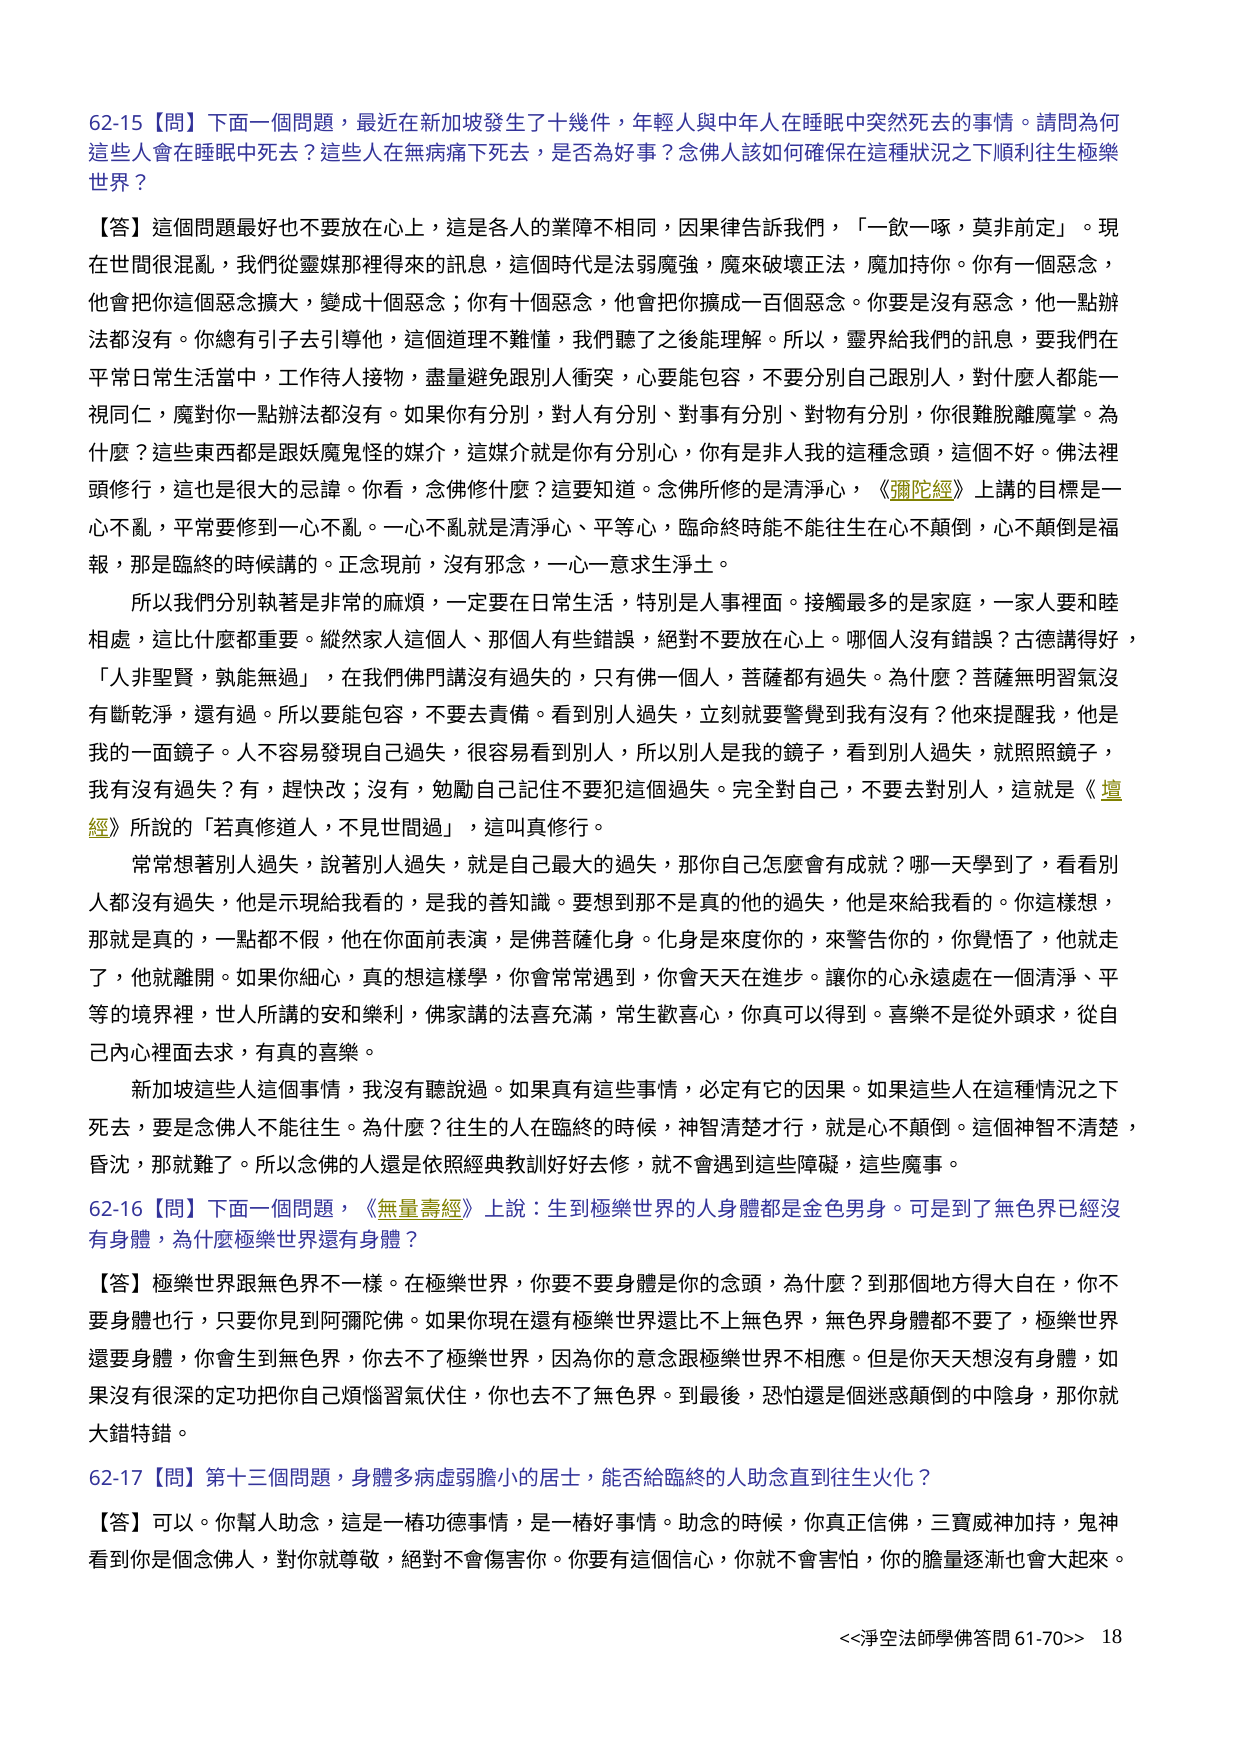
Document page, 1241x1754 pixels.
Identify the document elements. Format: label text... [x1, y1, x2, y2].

text 【答】極樂世界跟無色界不一樣。在極樂世界，你要不要身體是你的念頭，為什麼？到那個地方得大自在，你不要身體也行，只要你見到阿彌陀佛。如果你現在還有極樂世界還比不上無色界，無色界身體都不要了，極樂世界還要身體，你會生到無色界，你去不了極樂世界，因為你的意念跟極樂世界不相應。但是你天天想沒有身體，如果沒有很深的定功把你自己煩惱習氣伏住，你也去不了無色界。到最後，恐怕還是個迷惑顛倒的中陰身，那你就大錯特錯。 [89, 1263, 1122, 1451]
text 所以我們分別執著是非常的麻煩，一定要在日常生活，特別是人事裡面。接觸最多的是家庭，一家人要和睦相處，這比什麼都重要。縱然家人這個人、那個人有些錯誤，絕對不要放在心上。哪個人沒有錯誤？古德講得好，「人非聖賢，孰能無過」，在我們佛門講沒有過失的，只有佛一個人，菩薩都有過失。為什麼？菩薩無明習氣沒有斷乾淨，還有過。所以要能包容，不要去責備。看到別人過失，立刻就要警覺到我有沒有？他來提醒我，他是我的一面鏡子。人不容易發現自己過失，很容易看到別人，所以別人是我的鏡子，看到別人過失，就照照鏡子，我有沒有過失？有，趕快改；沒有，勉勵自己記住不要犯這個過失。完全對自己，不要去對別人，這就是《壇經》所說的「若真修道人，不見世間過」，這叫真修行。 [89, 582, 1122, 845]
text 新加坡這些人這個事情，我沒有聽說過。如果真有這些事情，必定有它的因果。如果這些人在這種情況之下死去，要是念佛人不能往生。為什麼？往生的人在臨終的時候，神智清楚才行，就是心不顛倒。這個神智不清楚，昏沈，那就難了。所以念佛的人還是依照經典教訓好好去修，就不會遇到這些障礙，這些魔事。 [89, 1070, 1122, 1182]
text 【答】這個問題最好也不要放在心上，這是各人的業障不相同，因果律告訴我們，「一飲一啄，莫非前定」。現在世間很混亂，我們從靈媒那裡得來的訊息，這個時代是法弱魔強，魔來破壞正法，魔加持你。你有一個惡念，他會把你這個惡念擴大，變成十個惡念；你有十個惡念，他會把你擴成一百個惡念。你要是沒有惡念，他一點辦法都沒有。你總有引子去引導他，這個道理不難懂，我們聽了之後能理解。所以，靈界給我們的訊息，要我們在平常日常生活當中，工作待人接物，盡量避免跟別人衝突，心要能包容，不要分別自己跟別人，對什麼人都能一視同仁，魔對你一點辦法都沒有。如果你有分別，對人有分別、對事有分別、對物有分別，你很難脫離魔掌。為什麼？這些東西都是跟妖魔鬼怪的媒介，這媒介就是你有分別心，你有是非人我的這種念頭，這個不好。佛法裡頭修行，這也是很大的忌諱。你看，念佛修什麼？這要知道。念佛所修的是清淨心，《彌陀經》上講的目標是一心不亂，平常要修到一心不亂。一心不亂就是清淨心、平等心，臨命終時能不能往生在心不顛倒，心不顛倒是福報，那是臨終的時候講的。正念現前，沒有邪念，一心一意求生淨土。 [89, 207, 1122, 582]
subtitle 62-16【問】下面一個問題，《無量壽經》上說：生到極樂世界的人身體都是金色男身。可是到了無色界已經沒有身體，為什麼極樂世界還有身體？ [89, 1193, 1122, 1253]
text 【答】可以。你幫人助念，這是一樁功德事情，是一樁好事情。助念的時候，你真正信佛，三寶威神加持，鬼神看到你是個念佛人，對你就尊敬，絕對不會傷害你。你要有這個信心，你就不會害怕，你的膽量逐漸也會大起來。 [89, 1502, 1122, 1577]
subtitle 62-15【問】下面一個問題，最近在新加坡發生了十幾件，年輕人與中年人在睡眠中突然死去的事情。請問為何這些人會在睡眠中死去？這些人在無病痛下死去，是否為好事？念佛人該如何確保在這種狀況之下順利往生極樂世界？ [89, 106, 1122, 197]
text 常常想著別人過失，說著別人過失，就是自己最大的過失，那你自己怎麼會有成就？哪一天學到了，看看別人都沒有過失，他是示現給我看的，是我的善知識。要想到那不是真的他的過失，他是來給我看的。你這樣想，那就是真的，一點都不假，他在你面前表演，是佛菩薩化身。化身是來度你的，來警告你的，你覺悟了，他就走了，他就離開。如果你細心，真的想這樣學，你會常常遇到，你會天天在進步。讓你的心永遠處在一個清淨、平等的境界裡，世人所講的安和樂利，佛家講的法喜充滿，常生歡喜心，你真可以得到。喜樂不是從外頭求，從自己內心裡面去求，有真的喜樂。 [89, 845, 1122, 1070]
subtitle 62-17【問】第十三個問題，身體多病虛弱膽小的居士，能否給臨終的人助念直到往生火化？ [89, 1461, 1122, 1492]
